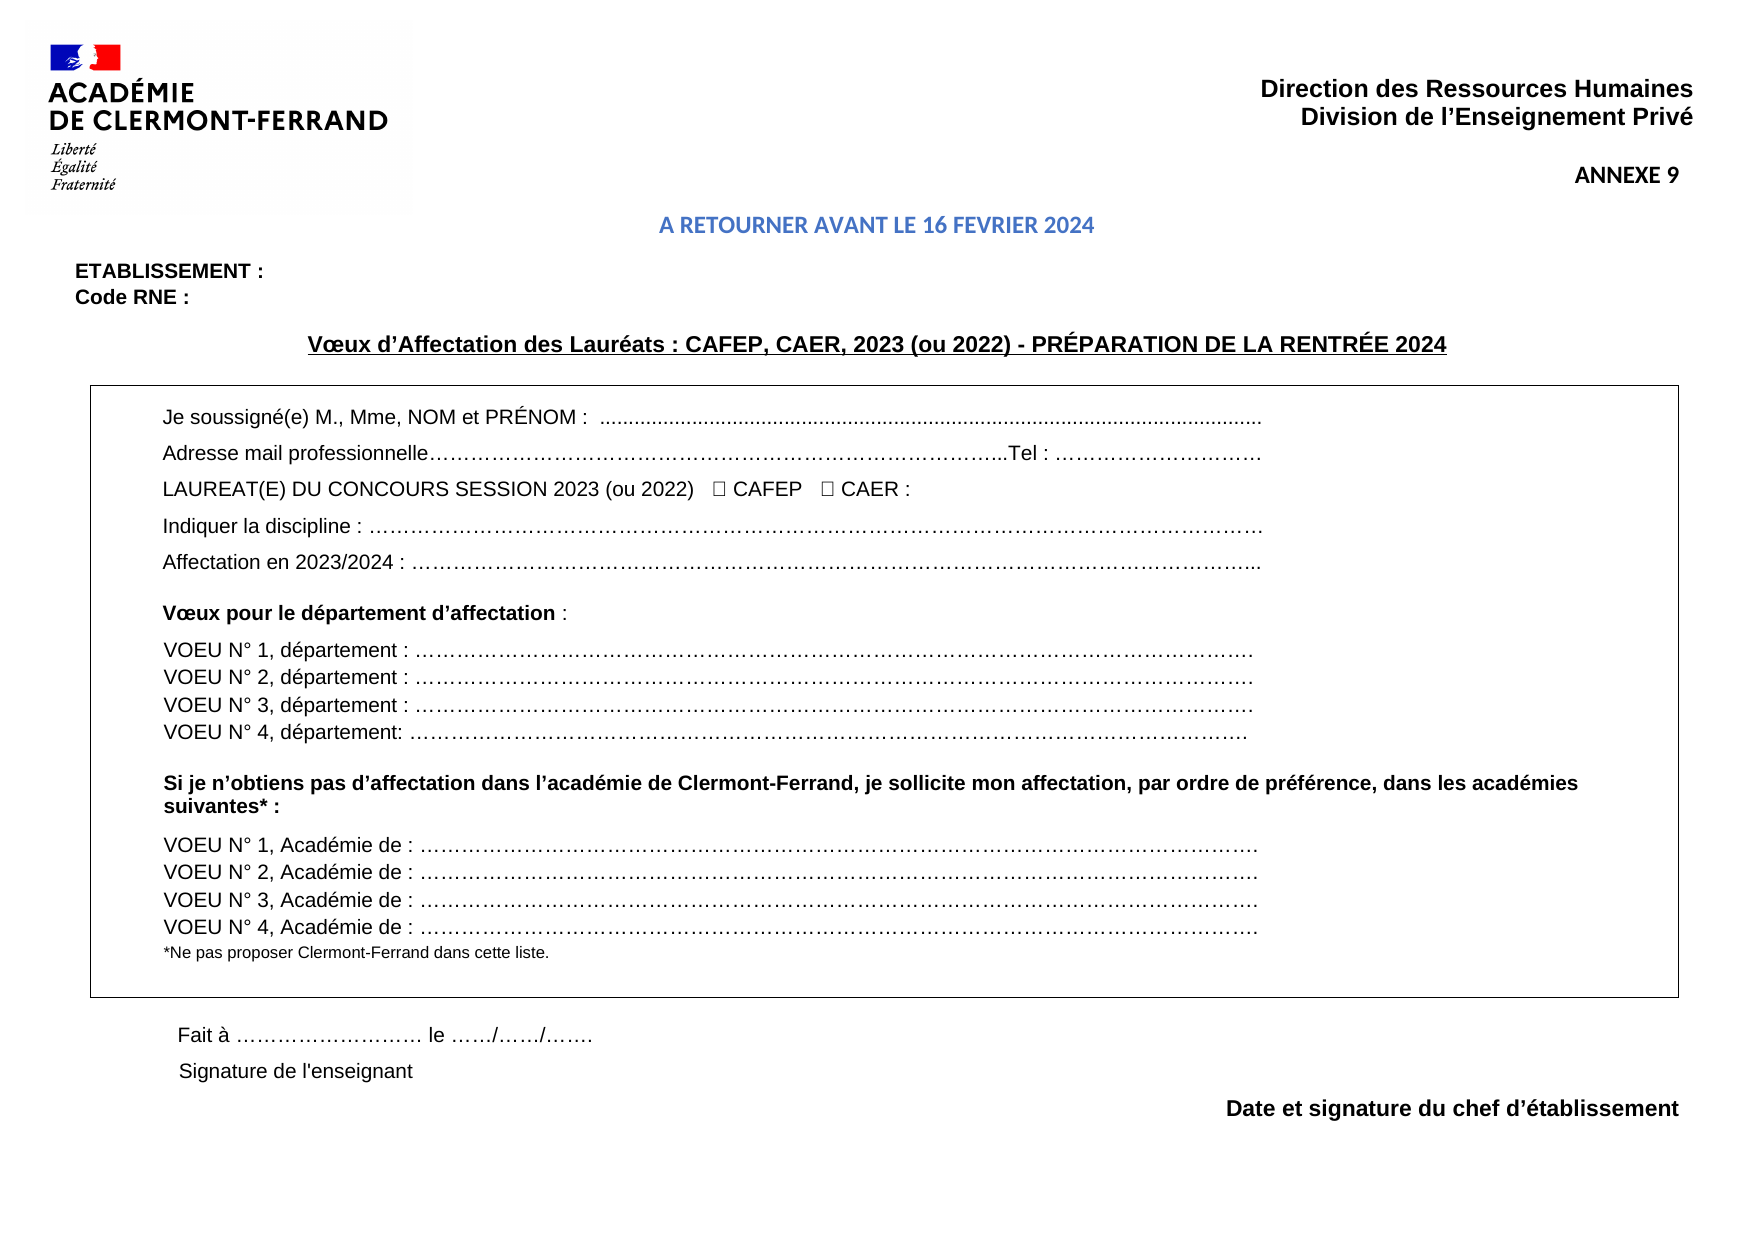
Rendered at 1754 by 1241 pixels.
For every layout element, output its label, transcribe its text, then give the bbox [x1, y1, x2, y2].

text ETABLISSEMENT : [75, 259, 1475, 283]
text ANNEXE 9 [178, 160, 1679, 190]
text Vœux d’Affectation des Lauréats : CAFEP, CAER, 2023 (ou 2022) - PRÉPARATION DE LA RENTRÉE 2024 [75, 331, 1679, 357]
text Fait à ……………………… le ……/……/……. [177, 1023, 1675, 1047]
text A RETOURNER AVANT LE 16 FEVRIER 2024 [75, 209, 1679, 240]
text Signature de l'enseignant [178, 1059, 1679, 1083]
table_header Je soussigné(e) M., Mme, NOM et PRÉNOM : ................................................................................................................... Adresse mail professionnelle………………………………………………………………………...Tel : ………………………… LAUREAT(E) DU CONCOURS SESSION 2023 (ou 2022)  CAFEP  CAER : Indiquer la discipline : ………………………………………………………………………………………………………………… Affectation en 2023/2024 : …………………………………………………………………………………………………………... Vœux pour le département d’affectation : VOEU N° 1, département : …………………………………………………………………………………………………………. VOEU N° 2, département : …………………………………………………………………………………………………………. VOEU N° 3, département : …………………………………………………………………………………………………………. VOEU N° 4, département: …………………………………………………………………………………………………………. Si je n’obtiens pas d’affectation dans l’académie de Clermont-Ferrand, je sollicite mon affectation, par ordre de préférence, dans les académies suivantes* : VOEU N° 1, Académie de : …………………………………………………………………………………………………………. VOEU N° 2, Académie de : …………………………………………………………………………………………………………. VOEU N° 3, Académie de : …………………………………………………………………………………………………………. VOEU N° 4, Académie de : …………………………………………………………………………………………………………. *Ne pas proposer Clermont-Ferrand dans cette liste. [91, 386, 1678, 997]
picture [25, 20, 413, 215]
text Date et signature du chef d’établissement [75, 1095, 1679, 1122]
text Code RNE : [75, 285, 1475, 309]
